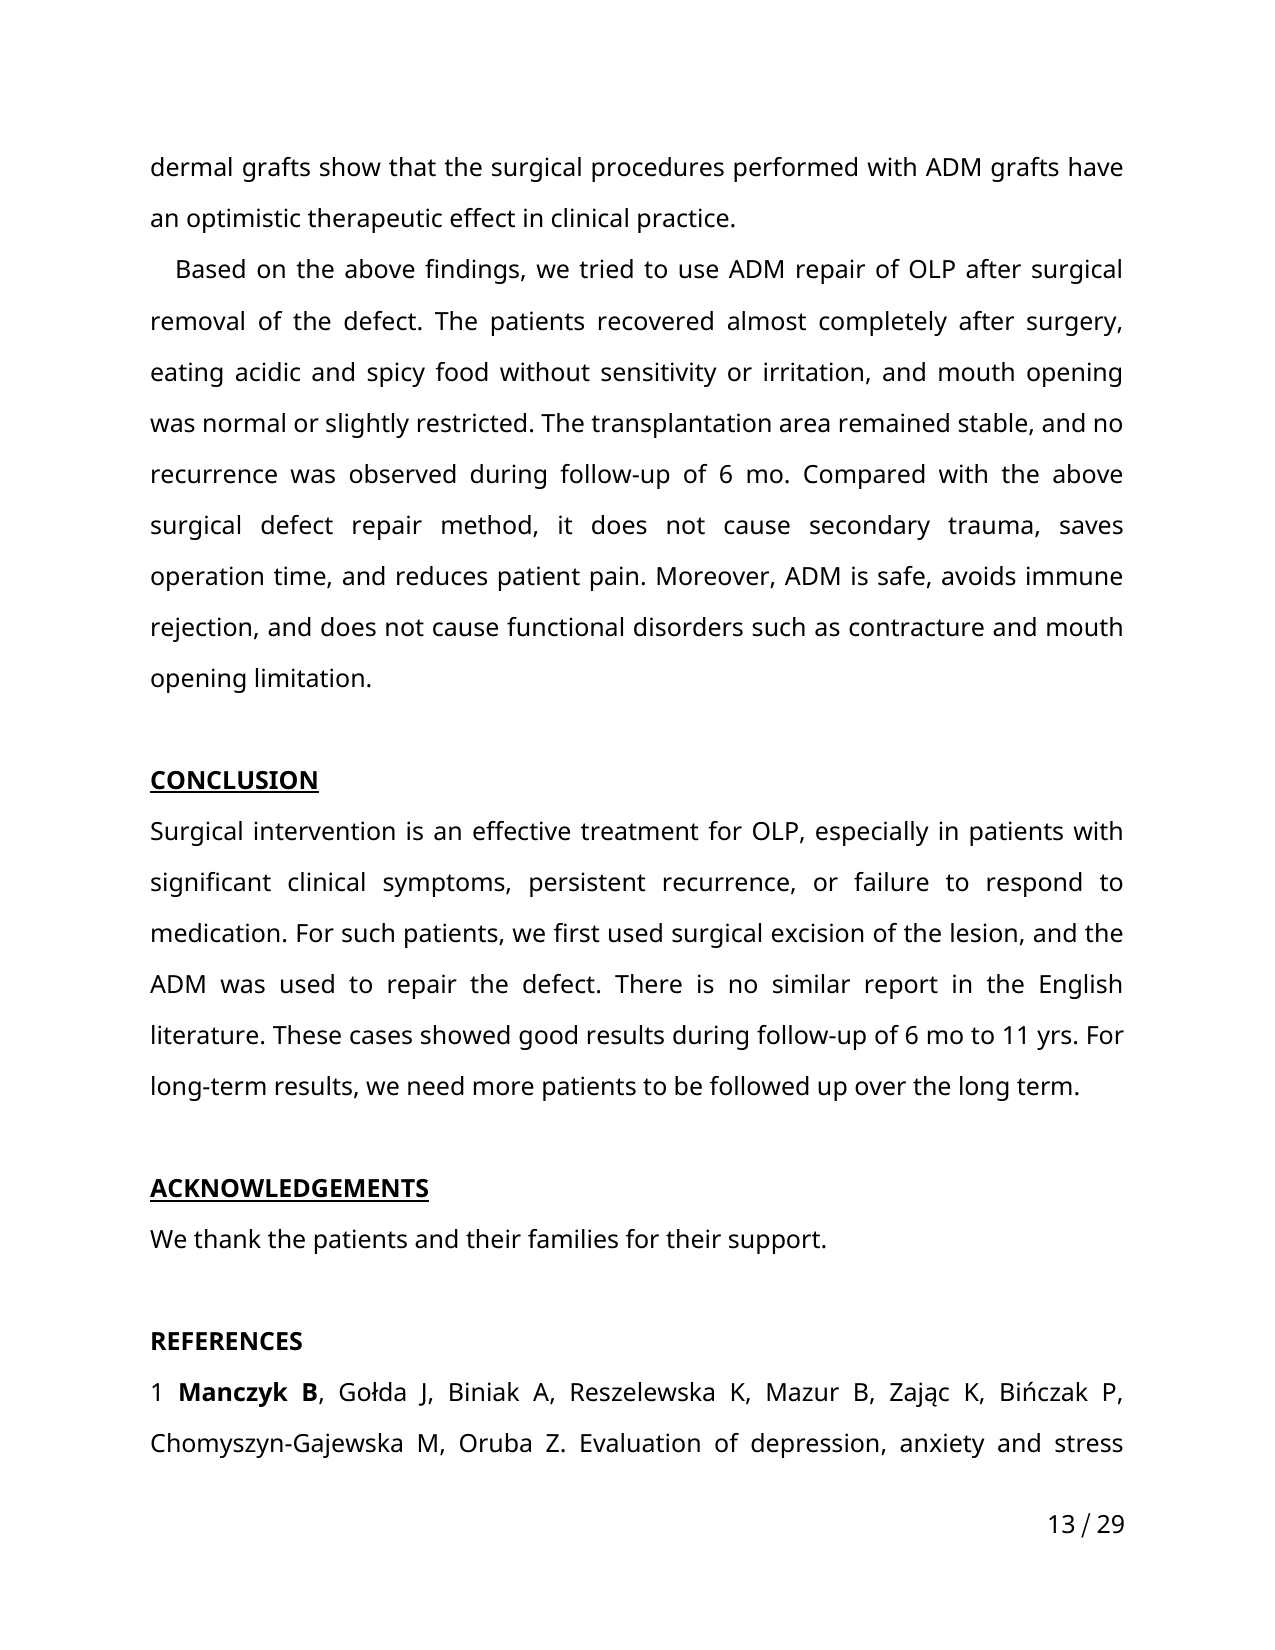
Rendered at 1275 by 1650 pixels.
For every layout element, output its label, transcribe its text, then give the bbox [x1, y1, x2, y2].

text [150, 150, 1125, 235]
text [150, 1375, 1125, 1460]
text Surgical intervention is an effective treatment for OLP, especially in patients with significant clinical symptoms, persistent recurrence, or failure to respond to medication. For such patients, we first used surgical excision of the lesion, and the ADM was used to repair the defect. There is no similar report in the English literature. These cases showed good results during follow-up of 6 mo to 11 yrs. For long-term results, we need more patients to be followed up over the long term. [150, 813, 1125, 1103]
text REFERENCES [150, 1324, 1125, 1358]
text CONCLUSION [150, 762, 1125, 797]
text We thank the patients and their families for their support. [150, 1222, 1125, 1256]
text Based on the above findings, we tried to use ADM repair of OLP after surgical removal of the defect. The patients recovered almost completely after surgery, eating acidic and spicy food without sensitivity or irritation, and mouth opening was normal or slightly restricted. The transplantation area remained stable, and no recurrence was observed during follow-up of 6 mo. Compared with the above surgical defect repair method, it does not cause secondary trauma, saves operation time, and reduces patient pain. Moreover, ADM is safe, avoids immune rejection, and does not cause functional disorders such as contracture and mouth opening limitation. [150, 252, 1125, 694]
text ACKNOWLEDGEMENTS [150, 1171, 1125, 1205]
